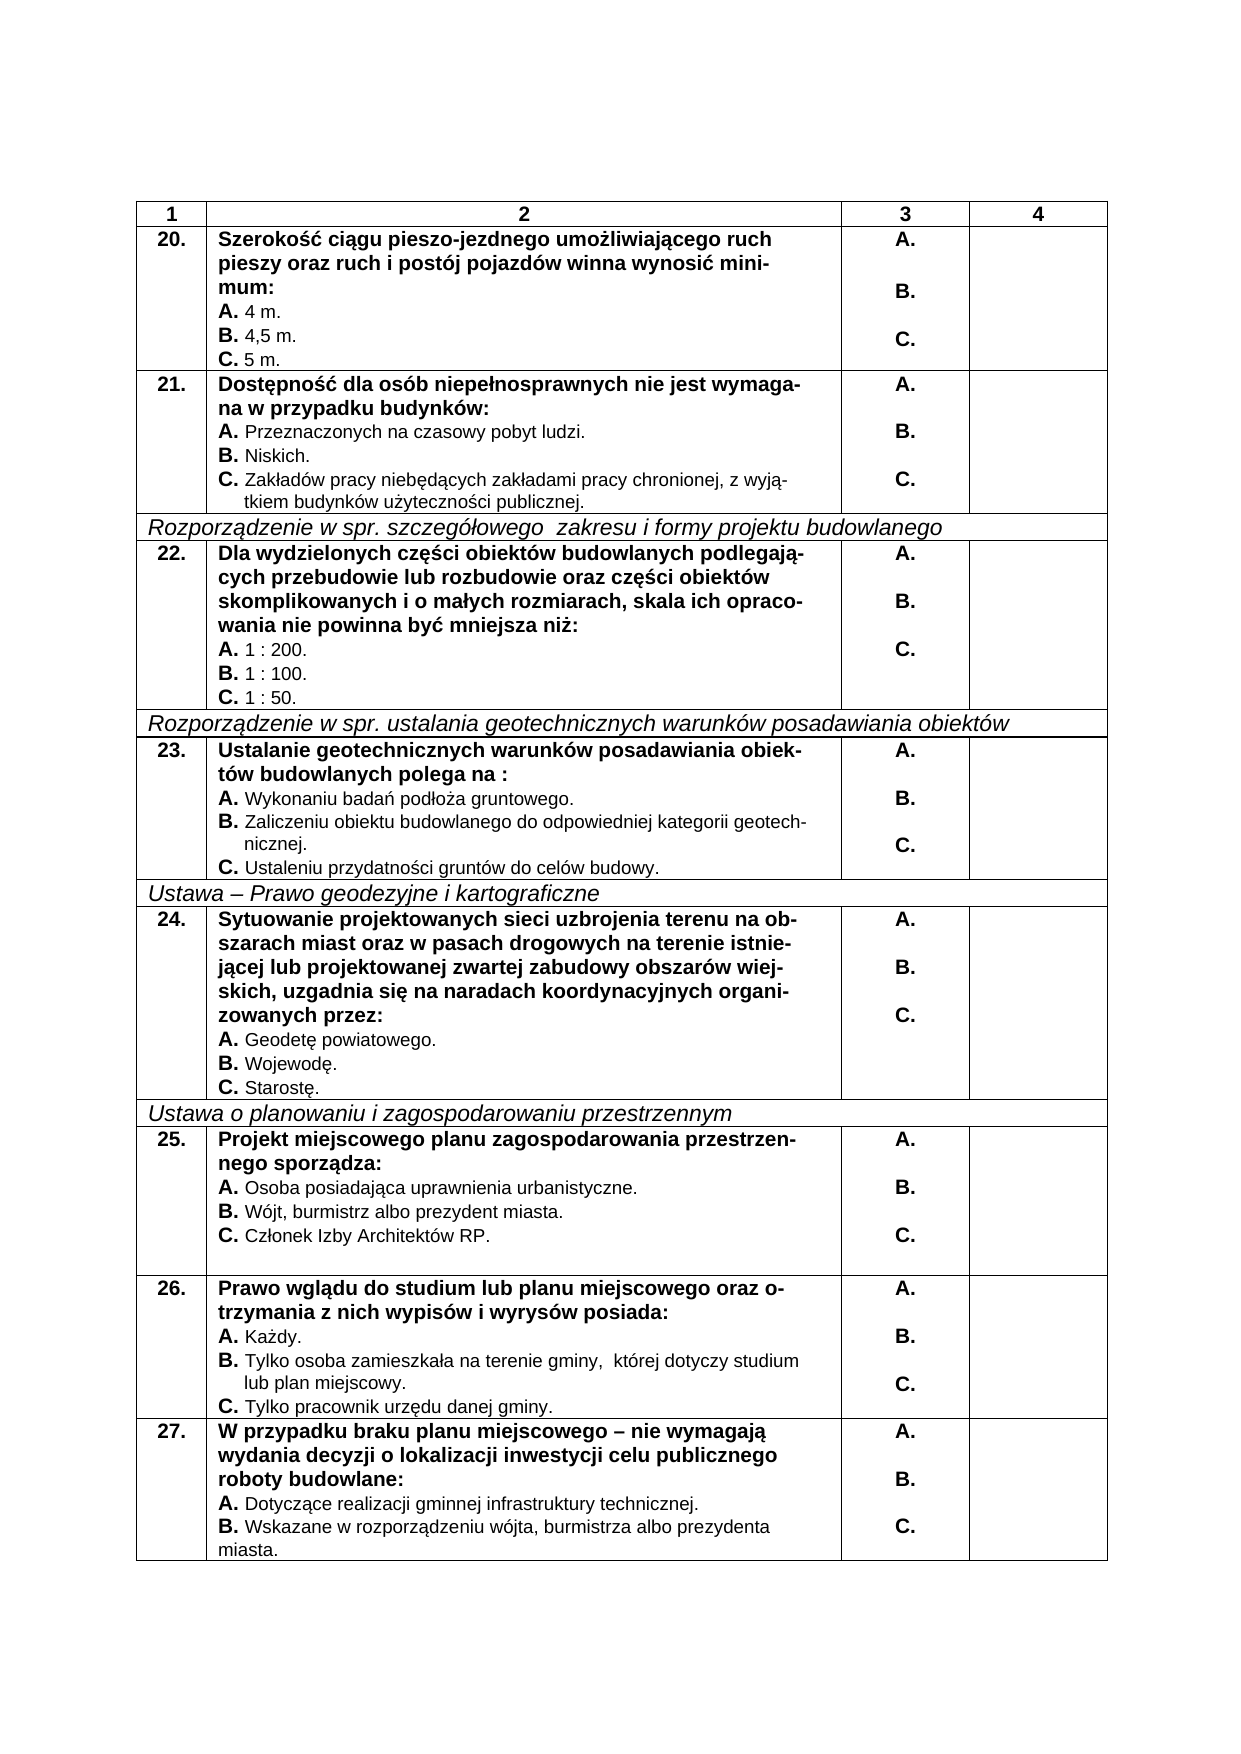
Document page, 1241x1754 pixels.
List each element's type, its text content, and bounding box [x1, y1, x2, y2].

table_cell A. B. C. [842, 227, 969, 370]
table_header 3 [842, 202, 969, 226]
table_cell [970, 227, 1107, 370]
table_cell [970, 1276, 1107, 1417]
table_header 4 [970, 202, 1107, 226]
table_cell [970, 1419, 1107, 1560]
table_cell Rozporządzenie w spr. szczegółowego zakresu i formy projektu budowlanego [137, 514, 1107, 540]
table_cell 25. [137, 1127, 206, 1275]
table_cell Ustawa o planowaniu i zagospodarowaniu przestrzennym [137, 1100, 1107, 1126]
table_cell A. B. C. [842, 371, 969, 513]
table_cell 23. [137, 738, 206, 879]
table_cell Ustalanie geotechnicznych warunków posadawiania obiek- tów budowlanych polega na : A. Wykonaniu badań podłoża gruntowego. B. Zaliczeniu obiektu budowlanego do odpowiedniej kategorii geotech- nicznej. C. Ustaleniu przydatności gruntów do celów budowy. [207, 738, 841, 879]
table_cell [970, 907, 1107, 1099]
table_cell 26. [137, 1276, 206, 1417]
table_cell Dla wydzielonych części obiektów budowlanych podlegają- cych przebudowie lub rozbudowie oraz części obiektów skomplikowanych i o małych rozmiarach, skala ich opraco- wania nie powinna być mniejsza niż: A. 1 : 200. B. 1 : 100. C. 1 : 50. [207, 541, 841, 709]
table_cell 22. [137, 541, 206, 709]
table_cell Ustawa – Prawo geodezyjne i kartograficzne [137, 880, 1107, 906]
table_cell [970, 738, 1107, 879]
table_cell Dostępność dla osób niepełnosprawnych nie jest wymaga- na w przypadku budynków: A. Przeznaczonych na czasowy pobyt ludzi. B. Niskich. C. Zakładów pracy niebędących zakładami pracy chronionej, z wyją- tkiem budynków użyteczności publicznej. [207, 371, 841, 513]
table_cell 21. [137, 371, 206, 513]
table_cell W przypadku braku planu miejscowego – nie wymagają wydania decyzji o lokalizacji inwestycji celu publicznego roboty budowlane: A. Dotyczące realizacji gminnej infrastruktury technicznej. B. Wskazane w rozporządzeniu wójta, burmistrza albo prezydenta miasta. [207, 1419, 841, 1560]
table_cell A. B. C. [842, 1127, 969, 1275]
table_cell [970, 1127, 1107, 1275]
table_cell [970, 371, 1107, 513]
table_cell [970, 541, 1107, 709]
table_cell 27. [137, 1419, 206, 1560]
table_cell Szerokość ciągu pieszo-jezdnego umożliwiającego ruch pieszy oraz ruch i postój pojazdów winna wynosić mini- mum: A. 4 m. B. 4,5 m. C. 5 m. [207, 227, 841, 370]
table_cell Rozporządzenie w spr. ustalania geotechnicznych warunków posadawiania obiektów [137, 710, 1107, 736]
table_cell A. B. C. [842, 738, 969, 879]
table_cell Prawo wglądu do studium lub planu miejscowego oraz o- trzymania z nich wypisów i wyrysów posiada: A. Każdy. B. Tylko osoba zamieszkała na terenie gminy, której dotyczy studium lub plan miejscowy. C. Tylko pracownik urzędu danej gminy. [207, 1276, 841, 1417]
table_cell Projekt miejscowego planu zagospodarowania przestrzen- nego sporządza: A. Osoba posiadająca uprawnienia urbanistyczne. B. Wójt, burmistrz albo prezydent miasta. C. Członek Izby Architektów RP. [207, 1127, 841, 1275]
table_cell A. B. C. [842, 1276, 969, 1417]
table_cell A. B. C. [842, 541, 969, 709]
table_header 2 [207, 202, 841, 226]
table_cell A. B. C. [842, 907, 969, 1099]
table_cell 20. [137, 227, 206, 370]
table_cell 24. [137, 907, 206, 1099]
table_header 1 [137, 202, 206, 226]
table_cell A. B. C. [842, 1419, 969, 1560]
table_cell Sytuowanie projektowanych sieci uzbrojenia terenu na ob- szarach miast oraz w pasach drogowych na terenie istnie- jącej lub projektowanej zwartej zabudowy obszarów wiej- skich, uzgadnia się na naradach koordynacyjnych organi- zowanych przez: A. Geodetę powiatowego. B. Wojewodę. C. Starostę. [207, 907, 841, 1099]
